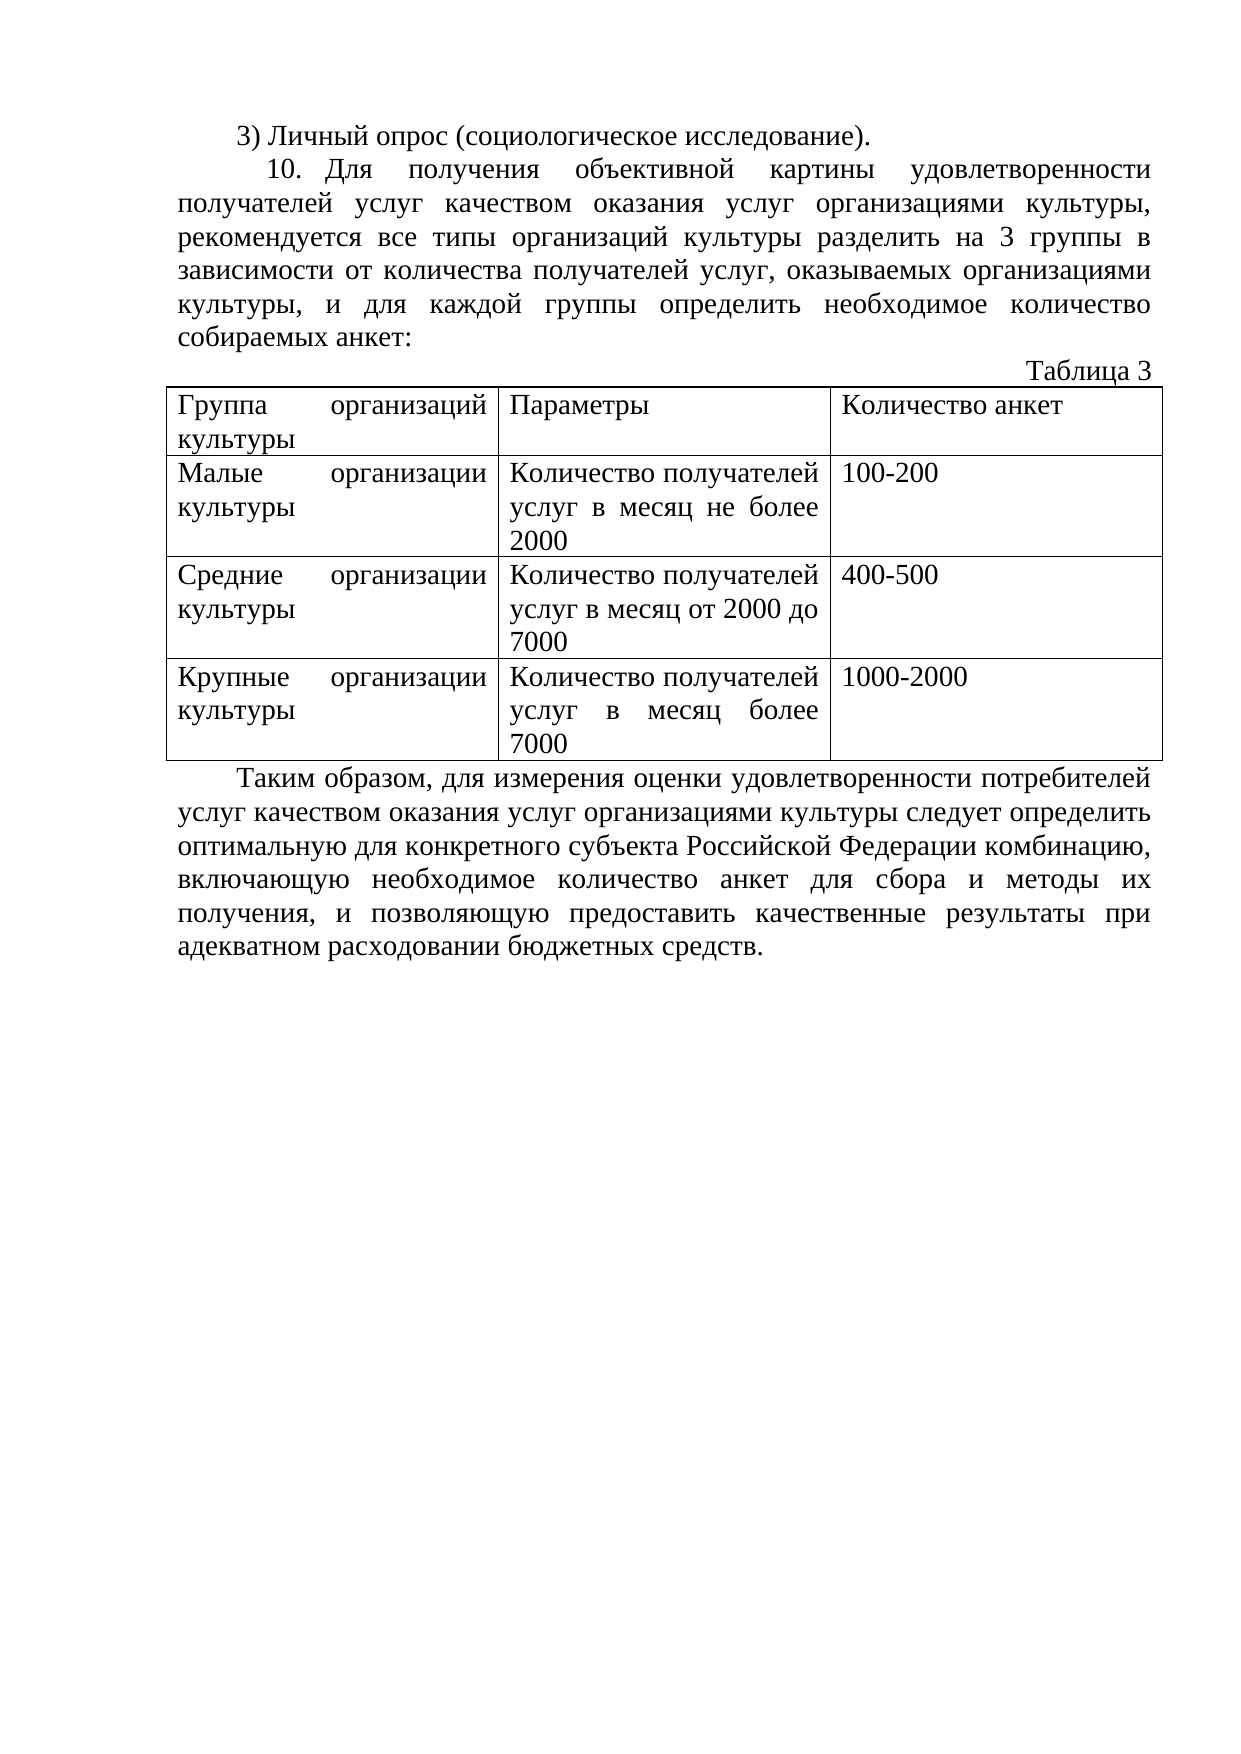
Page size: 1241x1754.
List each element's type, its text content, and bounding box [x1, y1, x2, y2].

text Таким образом, для измерения оценки удовлетворенности потребителей услуг качеством оказания услуг организациями культуры следует определить оптимальную для конкретного субъекта Российской Федерации комбинацию, включающую необходимое количество анкет для сбора и методы их получения, и позволяющую предоставить качественные результаты при адекватном расходовании бюджетных средств. [177, 761, 1152, 962]
table_cell 400-500 [831, 557, 1162, 658]
table_header Количество анкет [831, 388, 1162, 454]
table_cell Средние организации культуры [167, 557, 498, 658]
table_header Группа организаций культуры [167, 388, 498, 454]
text 3) Личный опрос (социологическое исследование). [177, 118, 1152, 152]
table_cell Крупные организации культуры [167, 659, 498, 759]
table_cell Количество получателей услуг в месяц от 2000 до 7000 [499, 557, 830, 658]
text Таблица 3 [177, 353, 1152, 386]
table_cell Количество получателей услуг в месяц не более 2000 [499, 456, 830, 556]
table_cell Количество получателей услуг в месяц более 7000 [499, 659, 830, 759]
table_cell 1000-2000 [831, 659, 1162, 759]
list Для получения объективной картины удовлетворенности получателей услуг качеством оказания услуг организациями культуры, рекомендуется все типы организаций культуры разделить на 3 группы в зависимости от количества получателей услуг, оказываемых организациями культуры, и для каждой группы определить необходимое количество собираемых анкет: [177, 152, 1152, 353]
table_header Параметры [499, 388, 830, 454]
table_cell 100-200 [831, 456, 1162, 556]
table_cell Малые организации культуры [167, 456, 498, 556]
